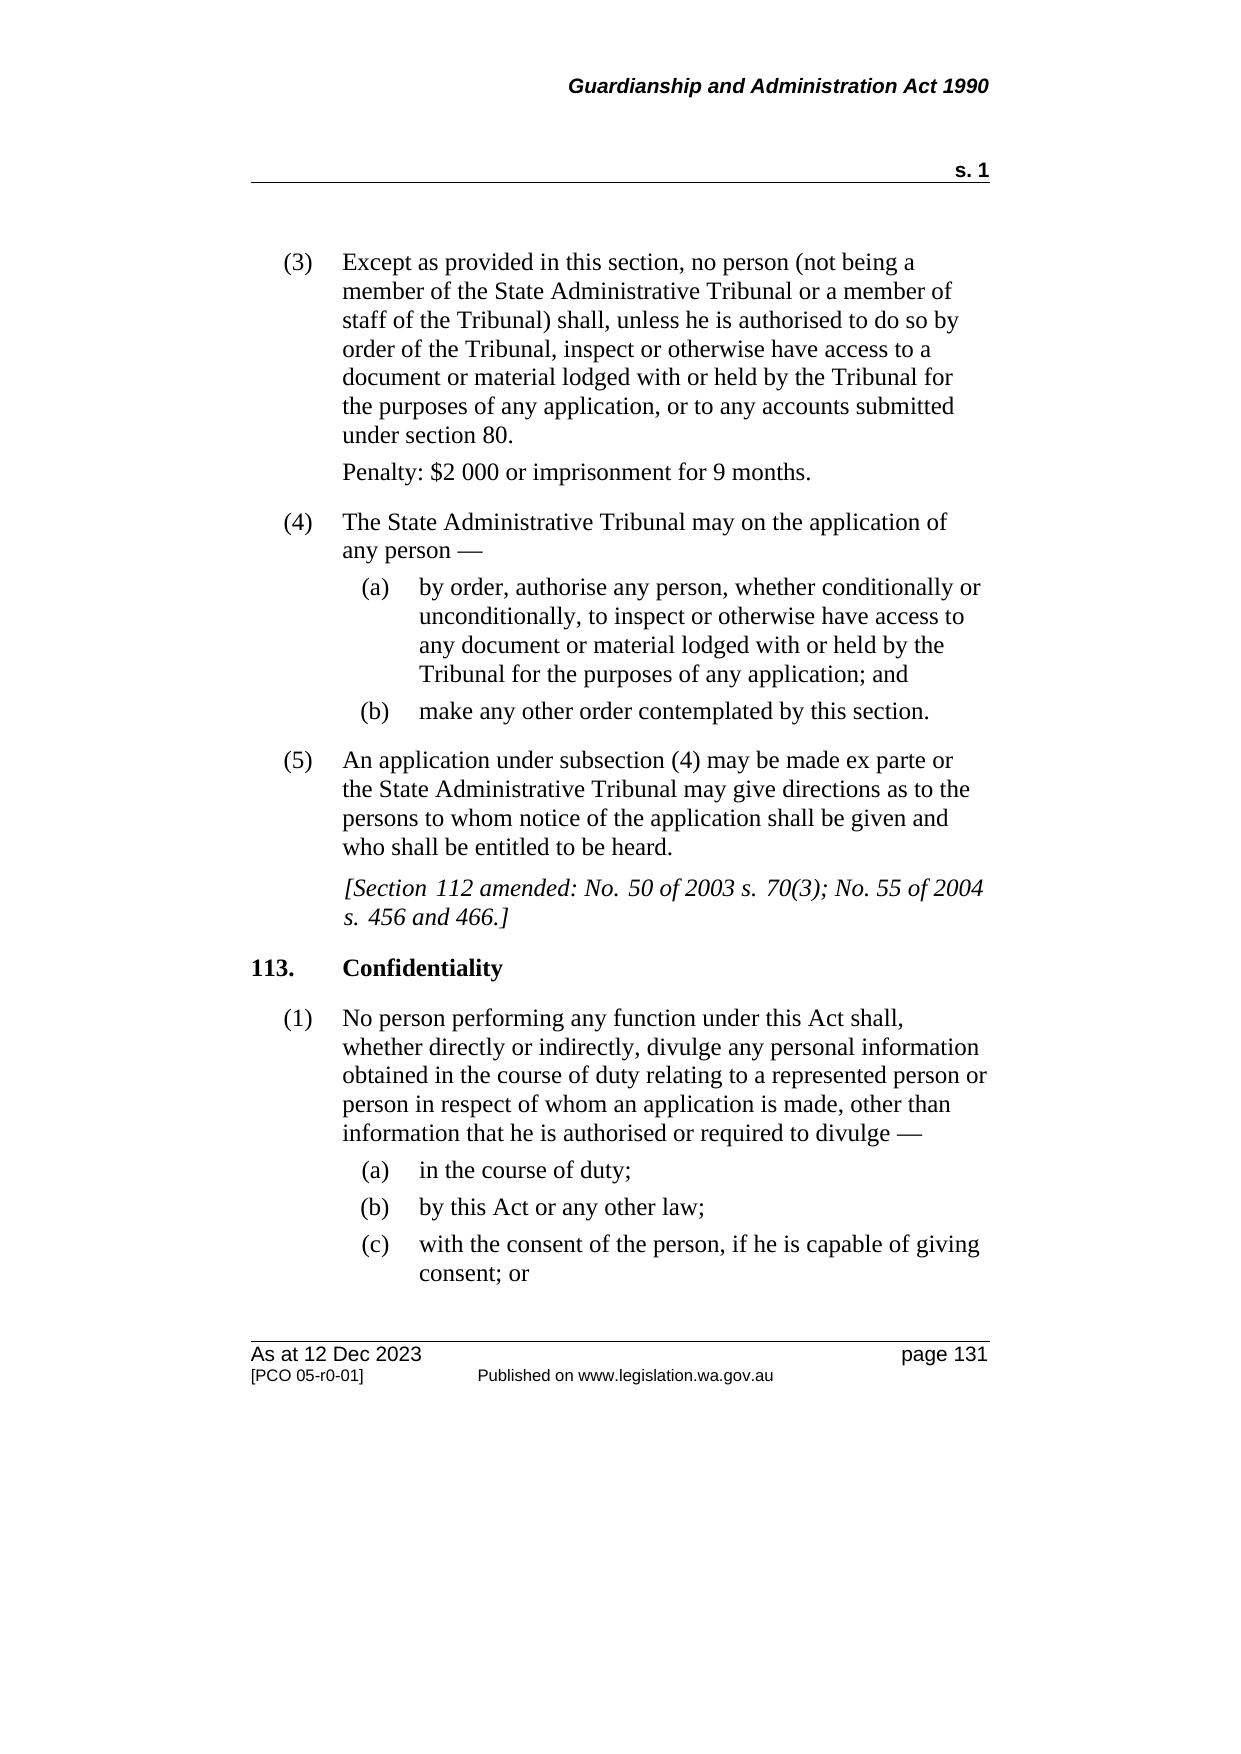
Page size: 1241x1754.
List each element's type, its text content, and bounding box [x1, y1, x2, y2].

text (b) make any other order contemplated by this section. [251, 696, 990, 724]
text (5) An application under subsection (4) may be made ex parte or the State Administrative Tribunal may give directions as to the persons to whom notice of the application shall be given and who shall be entitled to be heard. [251, 745, 990, 860]
text (c) with the consent of the person, if he is capable of giving consent; or [251, 1229, 990, 1287]
text (a) in the course of duty; [251, 1155, 990, 1184]
text (b) by this Act or any other law; [251, 1192, 990, 1221]
text (a) by order, authorise any person, whether conditionally or unconditionally, to inspect or otherwise have access to any document or material lodged with or held by the Tribunal for the purposes of any application; and [251, 572, 990, 687]
text Penalty: $2 000 or imprisonment for 9 months. [251, 457, 990, 486]
text (1) No person performing any function under this Act shall, whether directly or indirectly, divulge any personal information obtained in the course of duty relating to a represented person or person in respect of whom an application is made, other than information that he is authorised or required to divulge — [251, 1003, 990, 1147]
text [Section 112 amended: No. 50 of 2003 s. 70(3); No. 55 of 2004 s. 456 and 466.] [251, 873, 990, 930]
text (4) The State Administrative Tribunal may on the application of any person — [251, 507, 990, 564]
text (3) Except as provided in this section, no person (not being a member of the State Administrative Tribunal or a member of staff of the Tribunal) shall, unless he is authorised to do so by order of the Tribunal, inspect or otherwise have access to a document or material lodged with or held by the Tribunal for the purposes of any application, or to any accounts submitted under section 80. [251, 247, 990, 449]
subtitle 113. Confidentiality [251, 953, 990, 982]
